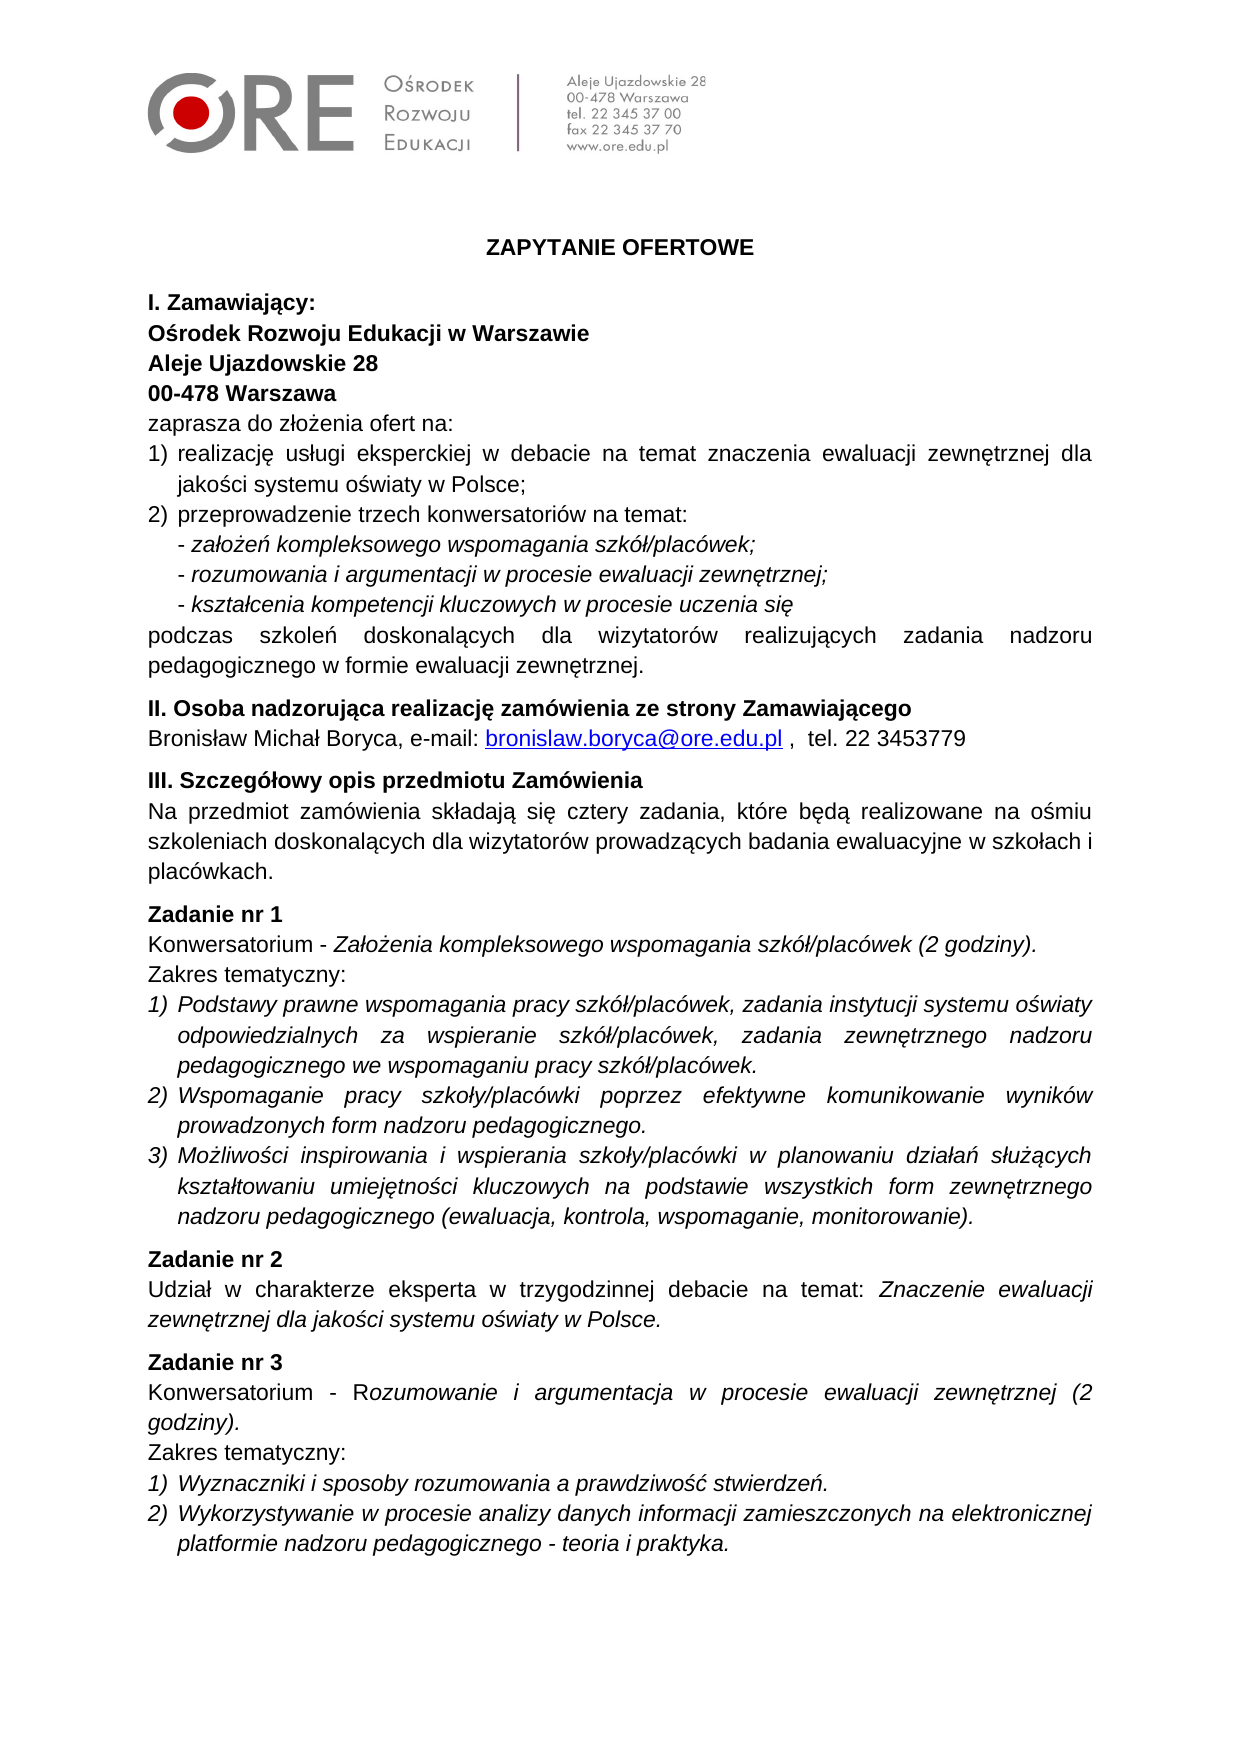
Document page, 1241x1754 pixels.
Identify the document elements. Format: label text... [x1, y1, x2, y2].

text 3) Możliwości inspirowania i wspierania szkoły/placówki w planowaniu działań służących kształtowaniu umiejętności kluczowych na podstawie wszystkich form zewnętrznego nadzoru pedagogicznego (ewaluacja, kontrola, wspomaganie, monitorowanie). [148, 1142, 1093, 1229]
text 00-478 Warszawa [148, 380, 1093, 406]
text Udział w charakterze eksperta w trzygodzinnej debacie na temat: Znaczenie ewaluacji zewnętrznej dla jakości systemu oświaty w Polsce. [148, 1276, 1093, 1332]
text - kształcenia kompetencji kluczowych w procesie uczenia się [177, 591, 1093, 618]
text III. Szczegółowy opis przedmiotu Zamówienia [148, 767, 1093, 794]
text Konwersatorium - Założenia kompleksowego wspomagania szkół/placówek (2 godziny). [148, 931, 1093, 957]
text 1) Podstawy prawne wspomagania pracy szkół/placówek, zadania instytucji systemu oświaty odpowiedzialnych za wspieranie szkół/placówek, zadania zewnętrznego nadzoru pedagogicznego we wspomaganiu pracy szkół/placówek. [148, 991, 1093, 1078]
text 2) Wspomaganie pracy szkoły/placówki poprzez efektywne komunikowanie wyników prowadzonych form nadzoru pedagogicznego. [148, 1082, 1093, 1139]
picture [147, 73, 706, 154]
text Zakres tematyczny: [148, 1439, 1093, 1466]
text Zadanie nr 3 [148, 1349, 1093, 1375]
list Wyznaczniki i sposoby rozumowania a prawdziwość stwierdzeń. [148, 1469, 1093, 1496]
text Ośrodek Rozwoju Edukacji w Warszawie [148, 319, 1093, 346]
text II. Osoba nadzorująca realizację zamówienia ze strony Zamawiającego [148, 694, 1093, 721]
text podczas szkoleń doskonalących dla wizytatorów realizujących zadania nadzoru pedagogicznego w formie ewaluacji zewnętrznej. [148, 622, 1093, 678]
text - założeń kompleksowego wspomagania szkół/placówek; [177, 531, 1093, 557]
text Na przedmiot zamówienia składają się cztery zadania, które będą realizowane na ośmiu szkoleniach doskonalących dla wizytatorów prowadzących badania ewaluacyjne w szkołach i placówkach. [148, 798, 1093, 884]
text - rozumowania i argumentacji w procesie ewaluacji zewnętrznej; [177, 561, 1093, 588]
text ZAPYTANIE OFERTOWE [148, 234, 1093, 261]
text Bronisław Michał Boryca, e-mail: bronislaw.boryca@ore.edu.pl , tel. 22 3453779 [148, 725, 1093, 751]
text Aleje Ujazdowskie 28 [148, 350, 1093, 376]
text zaprasza do złożenia ofert na: [148, 410, 1093, 437]
list Wykorzystywanie w procesie analizy danych informacji zamieszczonych na elektronicznej platformie nadzoru pedagogicznego - teoria i praktyka. [148, 1500, 1093, 1556]
text Zadanie nr 1 [148, 901, 1093, 927]
list realizację usługi eksperckiej w debacie na temat znaczenia ewaluacji zewnętrznej dla jakości systemu oświaty w Polsce; [148, 440, 1093, 497]
text Zakres tematyczny: [148, 961, 1093, 988]
list przeprowadzenie trzech konwersatoriów na temat: [148, 501, 1093, 527]
text Zadanie nr 2 [148, 1246, 1093, 1272]
text I. Zamawiający: [148, 289, 1093, 316]
text Konwersatorium - Rozumowanie i argumentacja w procesie ewaluacji zewnętrznej (2 godziny). [148, 1379, 1093, 1436]
